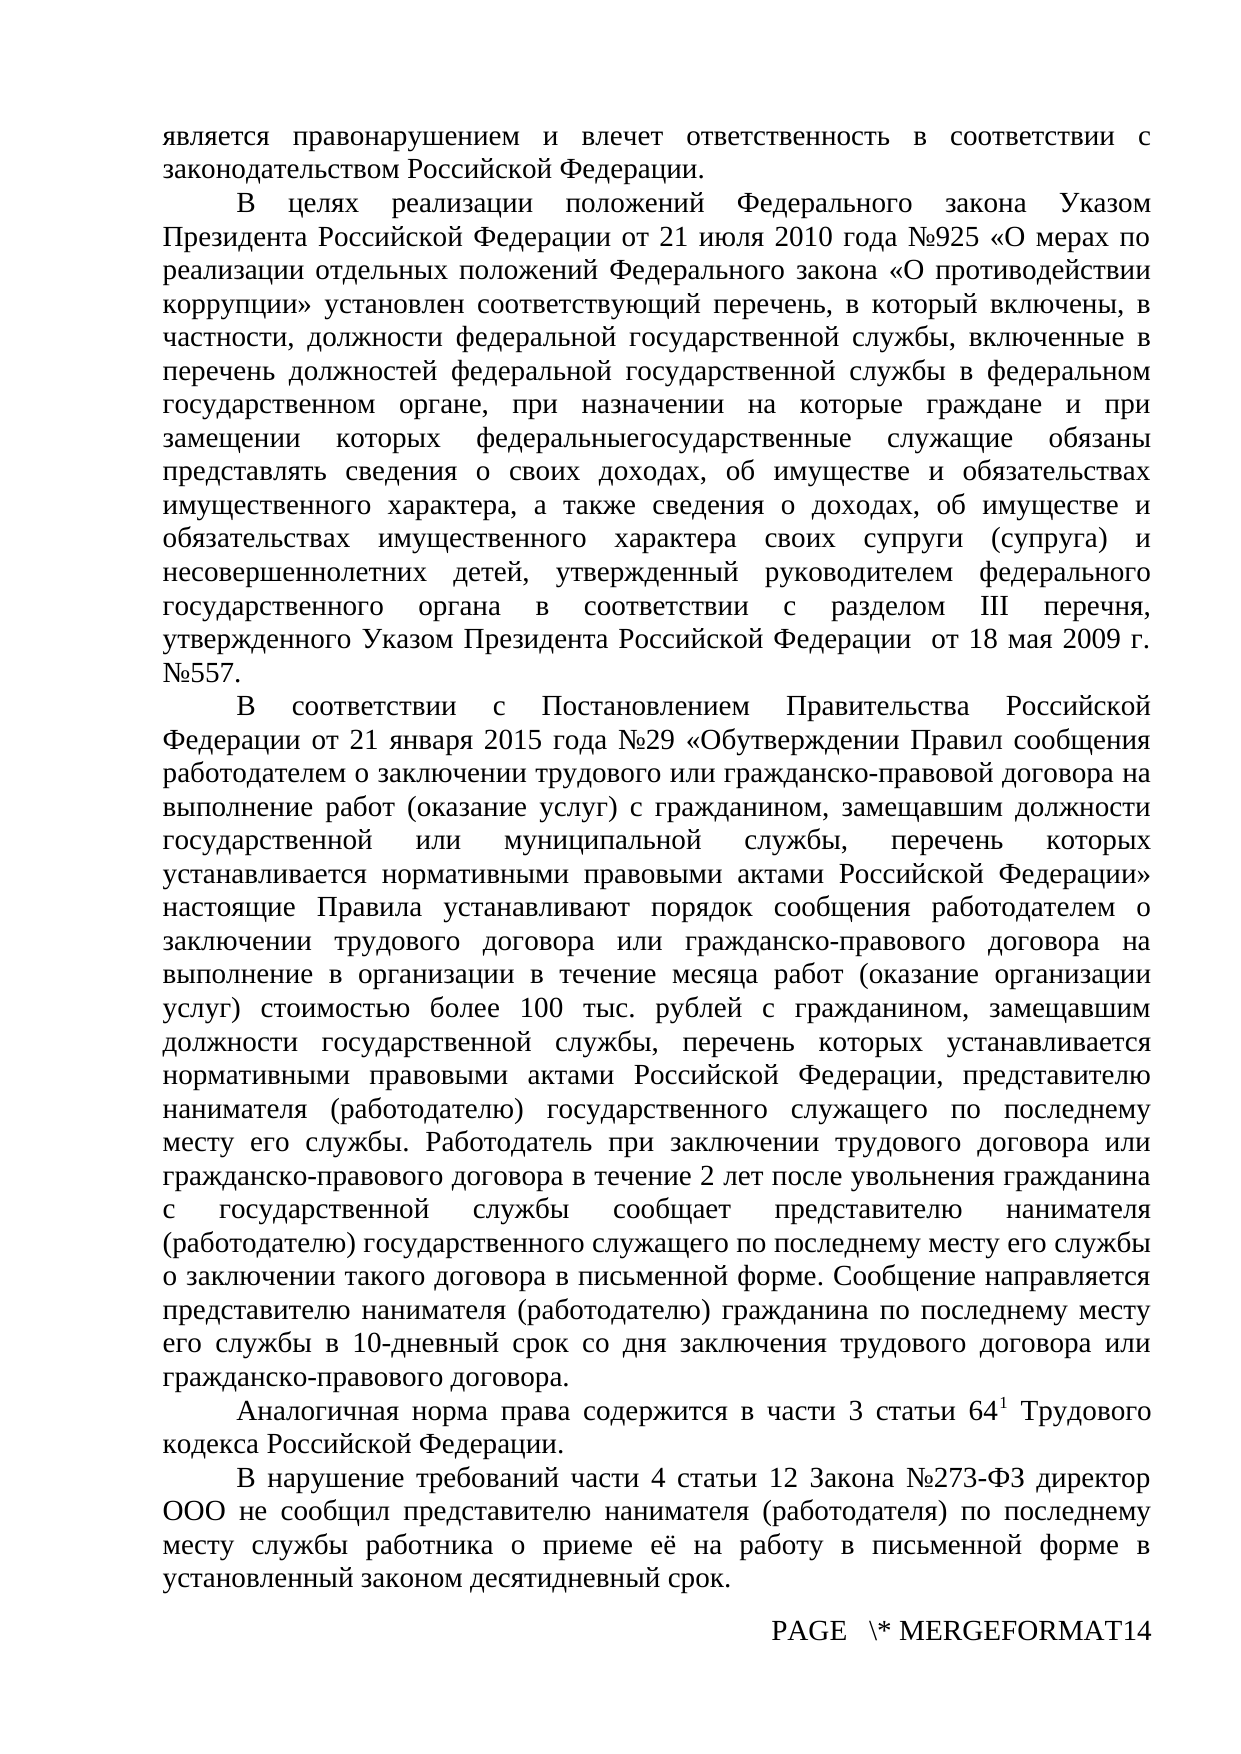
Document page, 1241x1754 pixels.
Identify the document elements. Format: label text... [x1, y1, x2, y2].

text Аналогичная норма права содержится в части 3 статьи 641 Трудового кодекса Российской Федерации. [162, 1393, 1152, 1460]
text В нарушение требований части 4 статьи 12 Закона №273-ФЗ директор ООО не сообщил представителю нанимателя (работодателя) по последнему месту службы работника о приеме её на работу в письменной форме в установленный законом десятидневный срок. [162, 1460, 1152, 1594]
text В целях реализации положений Федерального закона Указом Президента Российской Федерации от 21 июля 2010 года №925 «О мерах по реализации отдельных положений Федерального закона «О противодействии коррупции» установлен соответствующий перечень, в который включены, в частности, должности федеральной государственной службы, включенные в перечень должностей федеральной государственной службы в федеральном государственном органе, при назначении на которые граждане и при замещении которых федеральныегосударственные служащие обязаны представлять сведения о своих доходах, об имуществе и обязательствах имущественного характера, а также сведения о доходах, об имуществе и обязательствах имущественного характера своих супруги (супруга) и несовершеннолетних детей, утвержденный руководителем федерального государственного органа в соответствии с разделом III перечня, утвержденного Указом Президента Российской Федерации от 18 мая 2009 г. №557. [162, 185, 1152, 688]
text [162, 118, 1152, 185]
text В соответствии с Постановлением Правительства Российской Федерации от 21 января 2015 года №29 «Обутверждении Правил сообщения работодателем о заключении трудового или гражданско-правовой договора на выполнение работ (оказание услуг) с гражданином, замещавшим должности государственной или муниципальной службы, перечень которых устанавливается нормативными правовыми актами Российской Федерации» настоящие Правила устанавливают порядок сообщения работодателем о заключении трудового договора или гражданско-правового договора на выполнение в организации в течение месяца работ (оказание организации услуг) стоимостью более 100 тыс. рублей с гражданином, замещавшим должности государственной службы, перечень которых устанавливается нормативными правовыми актами Российской Федерации, представителю нанимателя (работодателю) государственного служащего по последнему месту его службы. Работодатель при заключении трудового договора или гражданско-правового договора в течение 2 лет после увольнения гражданина с государственной службы сообщает представителю нанимателя (работодателю) государственного служащего по последнему месту его службы о заключении такого договора в письменной форме. Сообщение направляется представителю нанимателя (работодателю) гражданина по последнему месту его службы в 10-дневный срок со дня заключения трудового договора или гражданско-правового договора. [162, 688, 1152, 1393]
